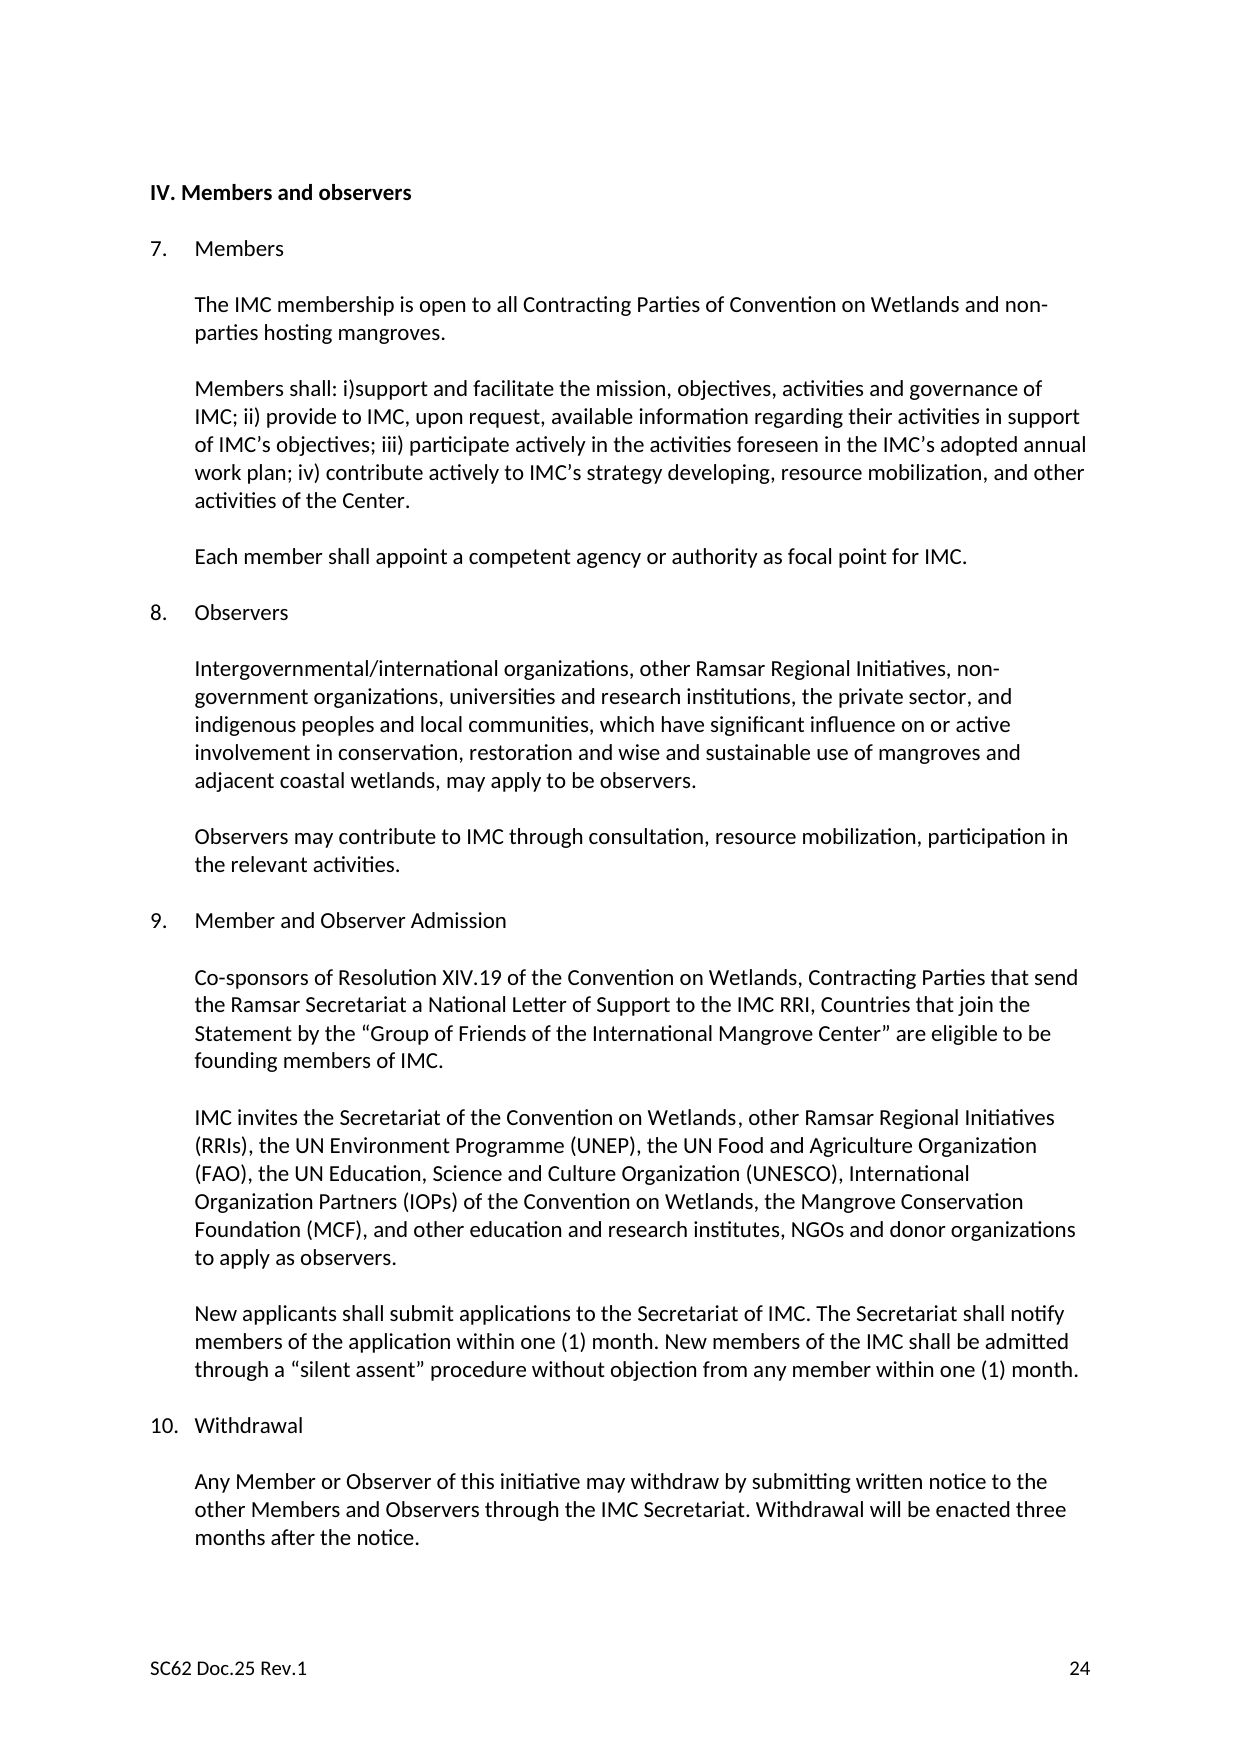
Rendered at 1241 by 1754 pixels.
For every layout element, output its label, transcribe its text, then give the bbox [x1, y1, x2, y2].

text IV. Members and observers [150, 178, 1090, 206]
text Each member shall appoint a competent agency or authority as focal point for IMC. [194, 542, 1090, 570]
text Observers may contribute to IMC through consultation, resource mobilization, participation in the relevant activities. [194, 822, 1090, 878]
text New applicants shall submit applications to the Secretariat of IMC. The Secretariat shall notify members of the application within one (1) month. New members of the IMC shall be admitted through a “silent assent” procedure without objection from any member within one (1) month. [194, 1299, 1090, 1383]
text 8. Observers [150, 598, 1090, 626]
text IMC invites the Secretariat of the Convention on Wetlands, other Ramsar Regional Initiatives (RRIs), the UN Environment Programme (UNEP), the UN Food and Agriculture Organization (FAO), the UN Education, Science and Culture Organization (UNESCO), International Organization Partners (IOPs) of the Convention on Wetlands, the Mangrove Conservation Foundation (MCF), and other education and research institutes, NGOs and donor organizations to apply as observers. [194, 1103, 1090, 1271]
text Members shall: i)support and facilitate the mission, objectives, activities and governance of IMC; ii) provide to IMC, upon request, available information regarding their activities in support of IMC’s objectives; iii) participate actively in the activities foreseen in the IMC’s adopted annual work plan; iv) contribute actively to IMC’s strategy developing, resource mobilization, and other activities of the Center. [194, 374, 1090, 514]
text The IMC membership is open to all Contracting Parties of Convention on Wetlands and non-parties hosting mangroves. [194, 290, 1090, 346]
text Intergovernmental/international organizations, other Ramsar Regional Initiatives, non-government organizations, universities and research institutions, the private sector, and indigenous peoples and local communities, which have significant influence on or active involvement in conservation, restoration and wise and sustainable use of mangroves and adjacent coastal wetlands, may apply to be observers. [194, 654, 1090, 794]
text 10. Withdrawal [150, 1411, 1090, 1439]
text Any Member or Observer of this initiative may withdraw by submitting written notice to the other Members and Observers through the IMC Secretariat. Withdrawal will be enacted three months after the notice. [194, 1467, 1090, 1551]
text 7. Members [150, 234, 1090, 262]
text Co-sponsors of Resolution XIV.19 of the Convention on Wetlands, Contracting Parties that send the Ramsar Secretariat a National Letter of Support to the IMC RRI, Countries that join the Statement by the “Group of Friends of the International Mangrove Center” are eligible to be founding members of IMC. [194, 963, 1090, 1075]
text 9. Member and Observer Admission [150, 907, 1090, 934]
